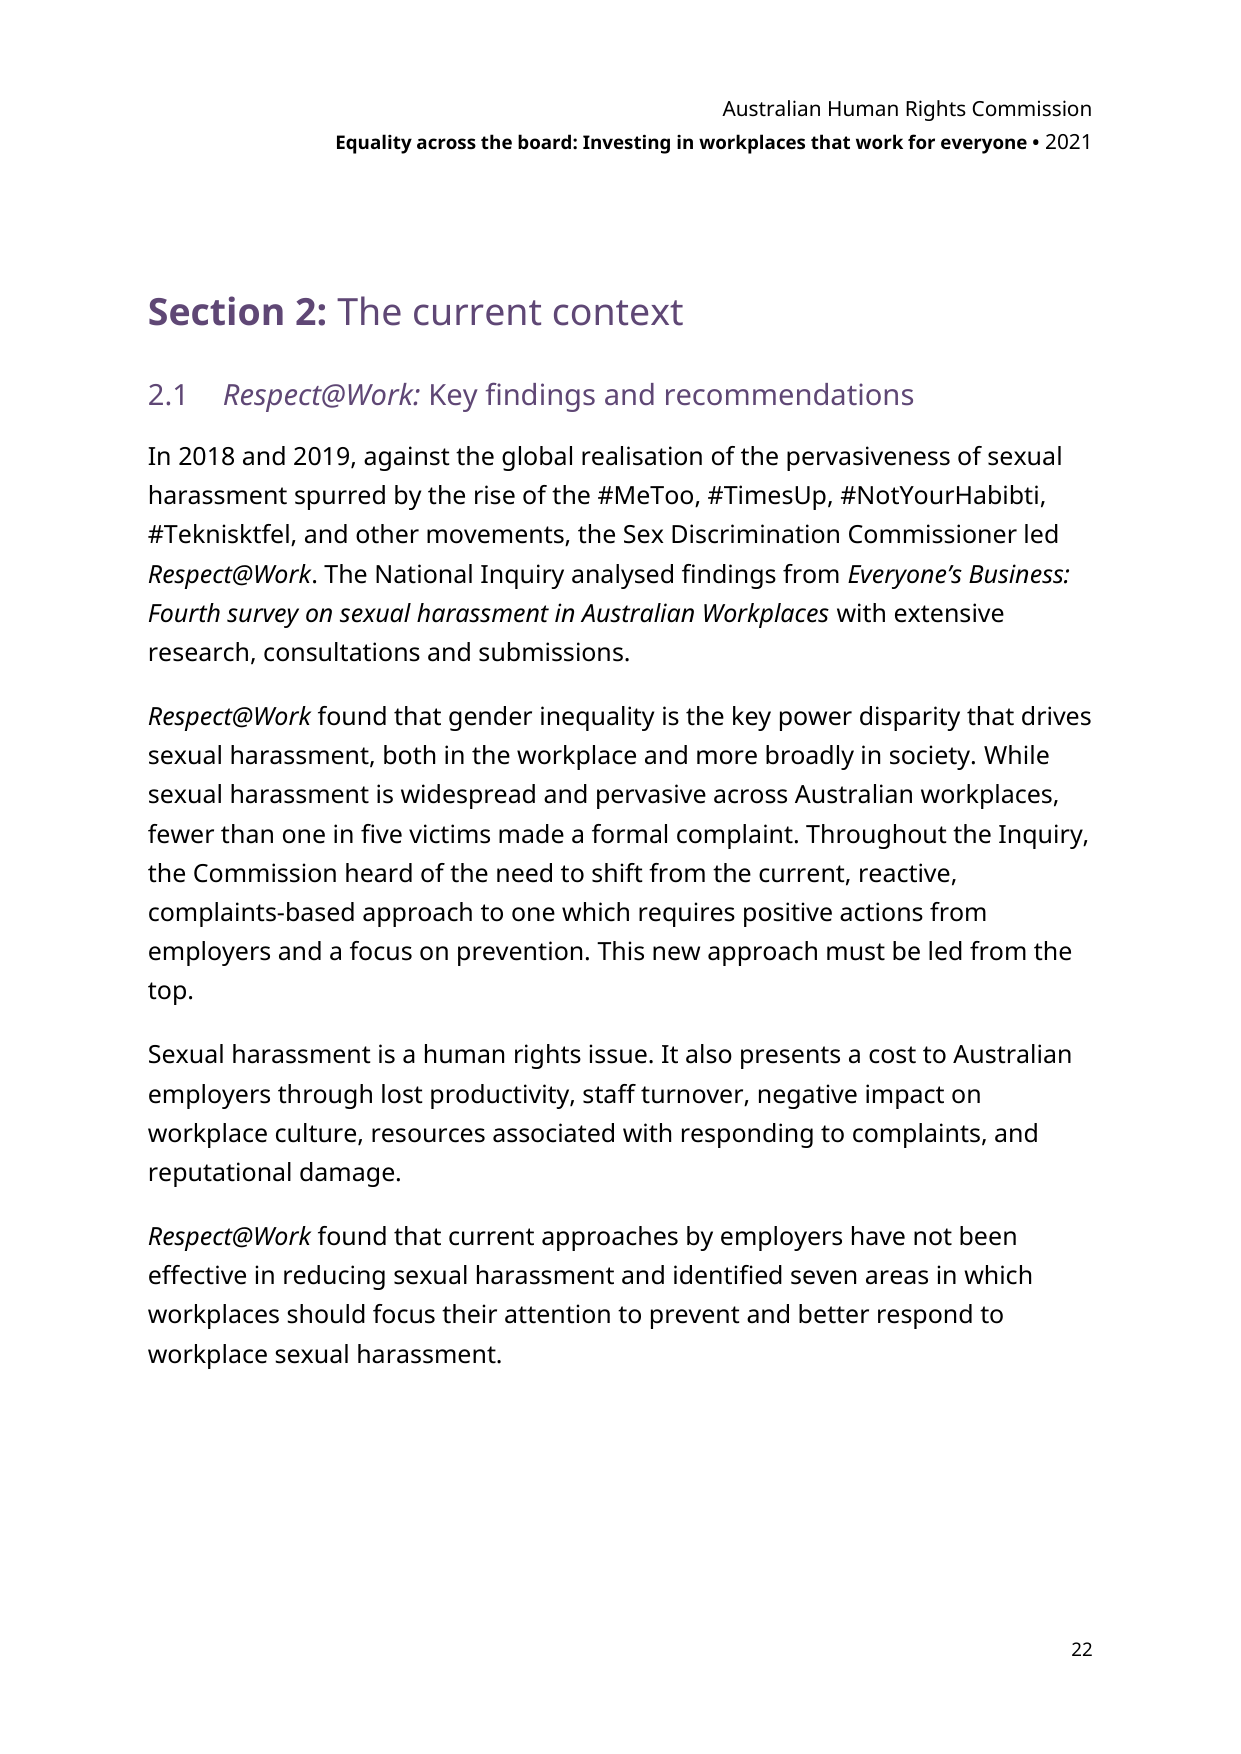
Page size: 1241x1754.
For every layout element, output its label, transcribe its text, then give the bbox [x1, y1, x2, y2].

text Respect@Work found that gender inequality is the key power disparity that drives sexual harassment, both in the workplace and more broadly in society. While sexual harassment is widespread and pervasive across Australian workplaces, fewer than one in five victims made a formal complaint. Throughout the Inquiry, the Commission heard of the need to shift from the current, reactive, complaints-based approach to one which requires positive actions from employers and a focus on prevention. This new approach must be led from the top. [148, 699, 1092, 1007]
text Sexual harassment is a human rights issue. It also presents a cost to Australian employers through lost productivity, staff turnover, negative impact on workplace culture, resources associated with responding to complaints, and reputational damage. [148, 1037, 1092, 1189]
subtitle Respect@Work: Key findings and recommendations [148, 374, 1092, 414]
subtitle The current context [148, 286, 1092, 337]
text In 2018 and 2019, against the global realisation of the pervasiveness of sexual harassment spurred by the rise of the #MeToo, #TimesUp, #NotYourHabibti, #Teknisktfel, and other movements, the Sex Discrimination Commissioner led Respect@Work. The National Inquiry analysed findings from Everyone’s Business: Fourth survey on sexual harassment in Australian Workplaces with extensive research, consultations and submissions. [148, 439, 1092, 669]
text Respect@Work found that current approaches by employers have not been effective in reducing sexual harassment and identified seven areas in which workplaces should focus their attention to prevent and better respond to workplace sexual harassment. [148, 1219, 1092, 1370]
